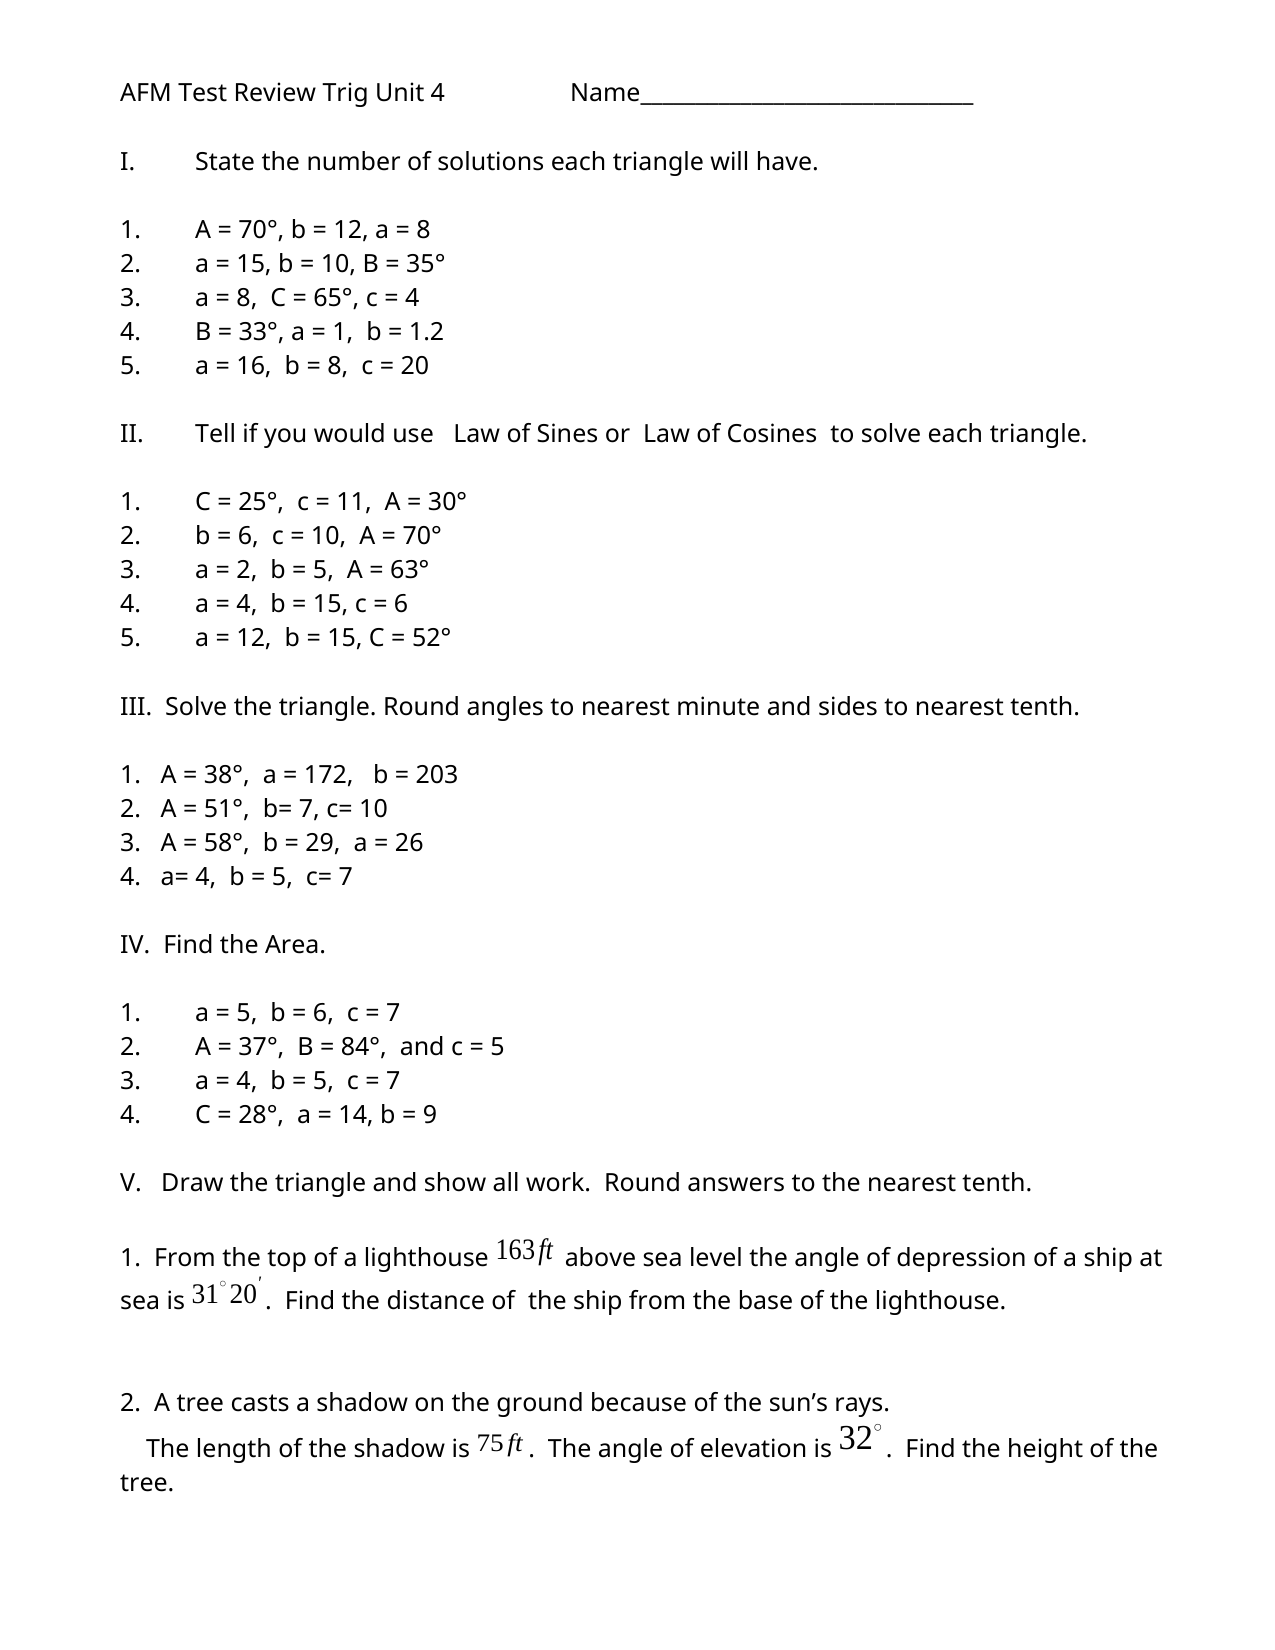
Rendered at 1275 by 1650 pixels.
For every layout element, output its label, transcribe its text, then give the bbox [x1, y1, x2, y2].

text 5. a = 12, b = 15, C = 52° [120, 620, 1200, 654]
text 2. a = 15, b = 10, B = 35° [120, 245, 1200, 279]
text 1. From the top of a lighthouse above sea level the angle of depression of a ship at sea is . Find the distance of the ship from the base of the lighthouse. [120, 1233, 1200, 1316]
text 1. C = 25°, c = 11, A = 30° [120, 484, 1200, 518]
text 4. B = 33°, a = 1, b = 1.2 [120, 313, 1200, 347]
text II. Tell if you would use Law of Sines or Law of Cosines to solve each triangle. [120, 416, 1200, 450]
text 4. a = 4, b = 15, c = 6 [120, 586, 1200, 620]
text 4. C = 28°, a = 14, b = 9 [120, 1097, 1200, 1131]
text AFM Test Review Trig Unit 4 Name______________________________ [120, 75, 1200, 109]
text III. Solve the triangle. Round angles to nearest minute and sides to nearest tenth. [120, 688, 1200, 722]
text IV. Find the Area. [120, 927, 1200, 961]
text 2. A tree casts a shadow on the ground because of the sun’s rays. [120, 1384, 1200, 1419]
text V. Draw the triangle and show all work. Round answers to the nearest tenth. [120, 1165, 1200, 1199]
text 4. a= 4, b = 5, c= 7 [120, 858, 1200, 892]
text 1. A = 70°, b = 12, a = 8 [120, 211, 1200, 245]
text 3. a = 2, b = 5, A = 63° [120, 552, 1200, 586]
text 5. a = 16, b = 8, c = 20 [120, 347, 1200, 382]
text 2. A = 51°, b= 7, c= 10 [120, 790, 1200, 824]
text I. State the number of solutions each triangle will have. [120, 143, 1200, 177]
text 2. b = 6, c = 10, A = 70° [120, 518, 1200, 552]
text 3. A = 58°, b = 29, a = 26 [120, 824, 1200, 858]
text 1. a = 5, b = 6, c = 7 [120, 995, 1200, 1029]
text The length of the shadow is . The angle of elevation is . Find the height of the tree. [120, 1419, 1200, 1499]
text 2. A = 37°, B = 84°, and c = 5 [120, 1029, 1200, 1063]
text 3. a = 4, b = 5, c = 7 [120, 1063, 1200, 1097]
text 1. A = 38°, a = 172, b = 203 [120, 756, 1200, 790]
text 3. a = 8, C = 65°, c = 4 [120, 279, 1200, 313]
